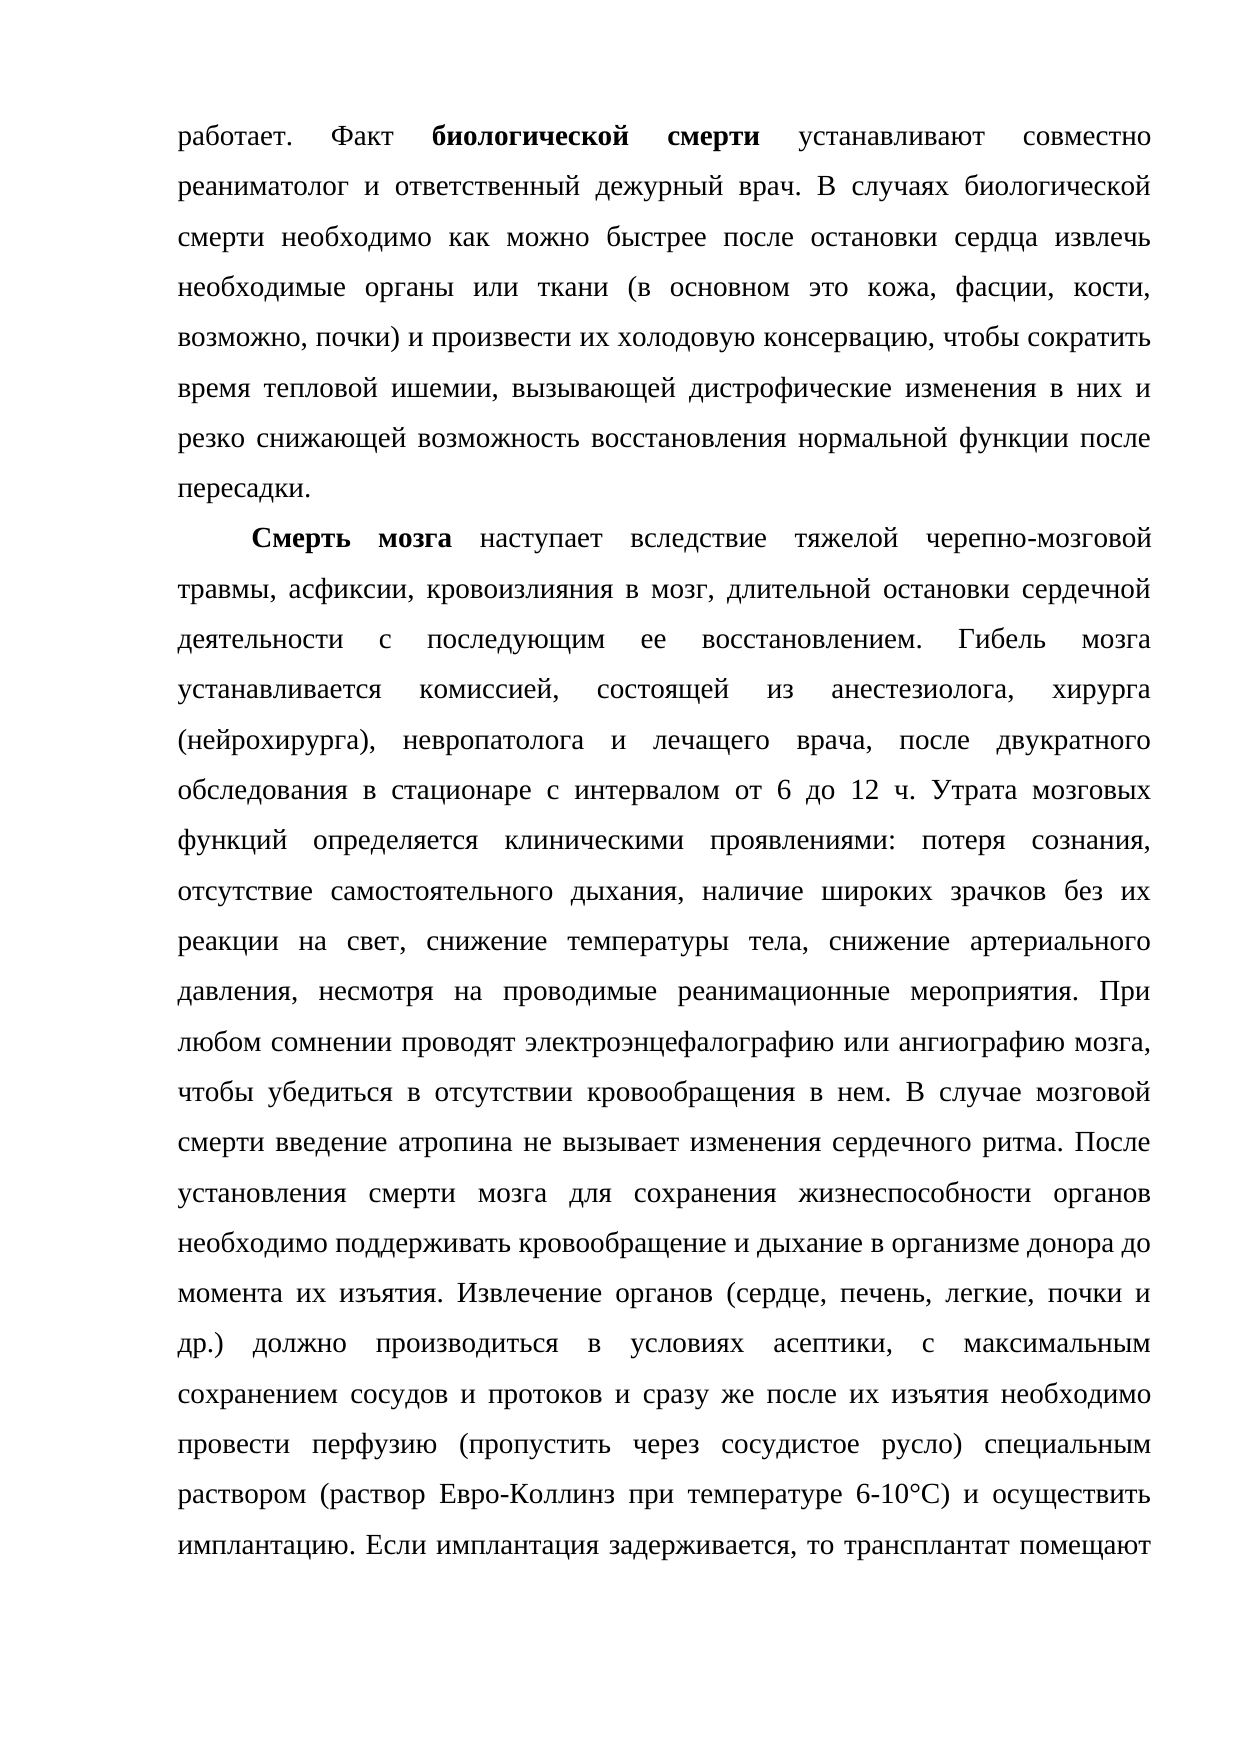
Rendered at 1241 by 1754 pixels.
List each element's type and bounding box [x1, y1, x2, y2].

text [177, 118, 1152, 504]
text [177, 521, 1152, 1560]
